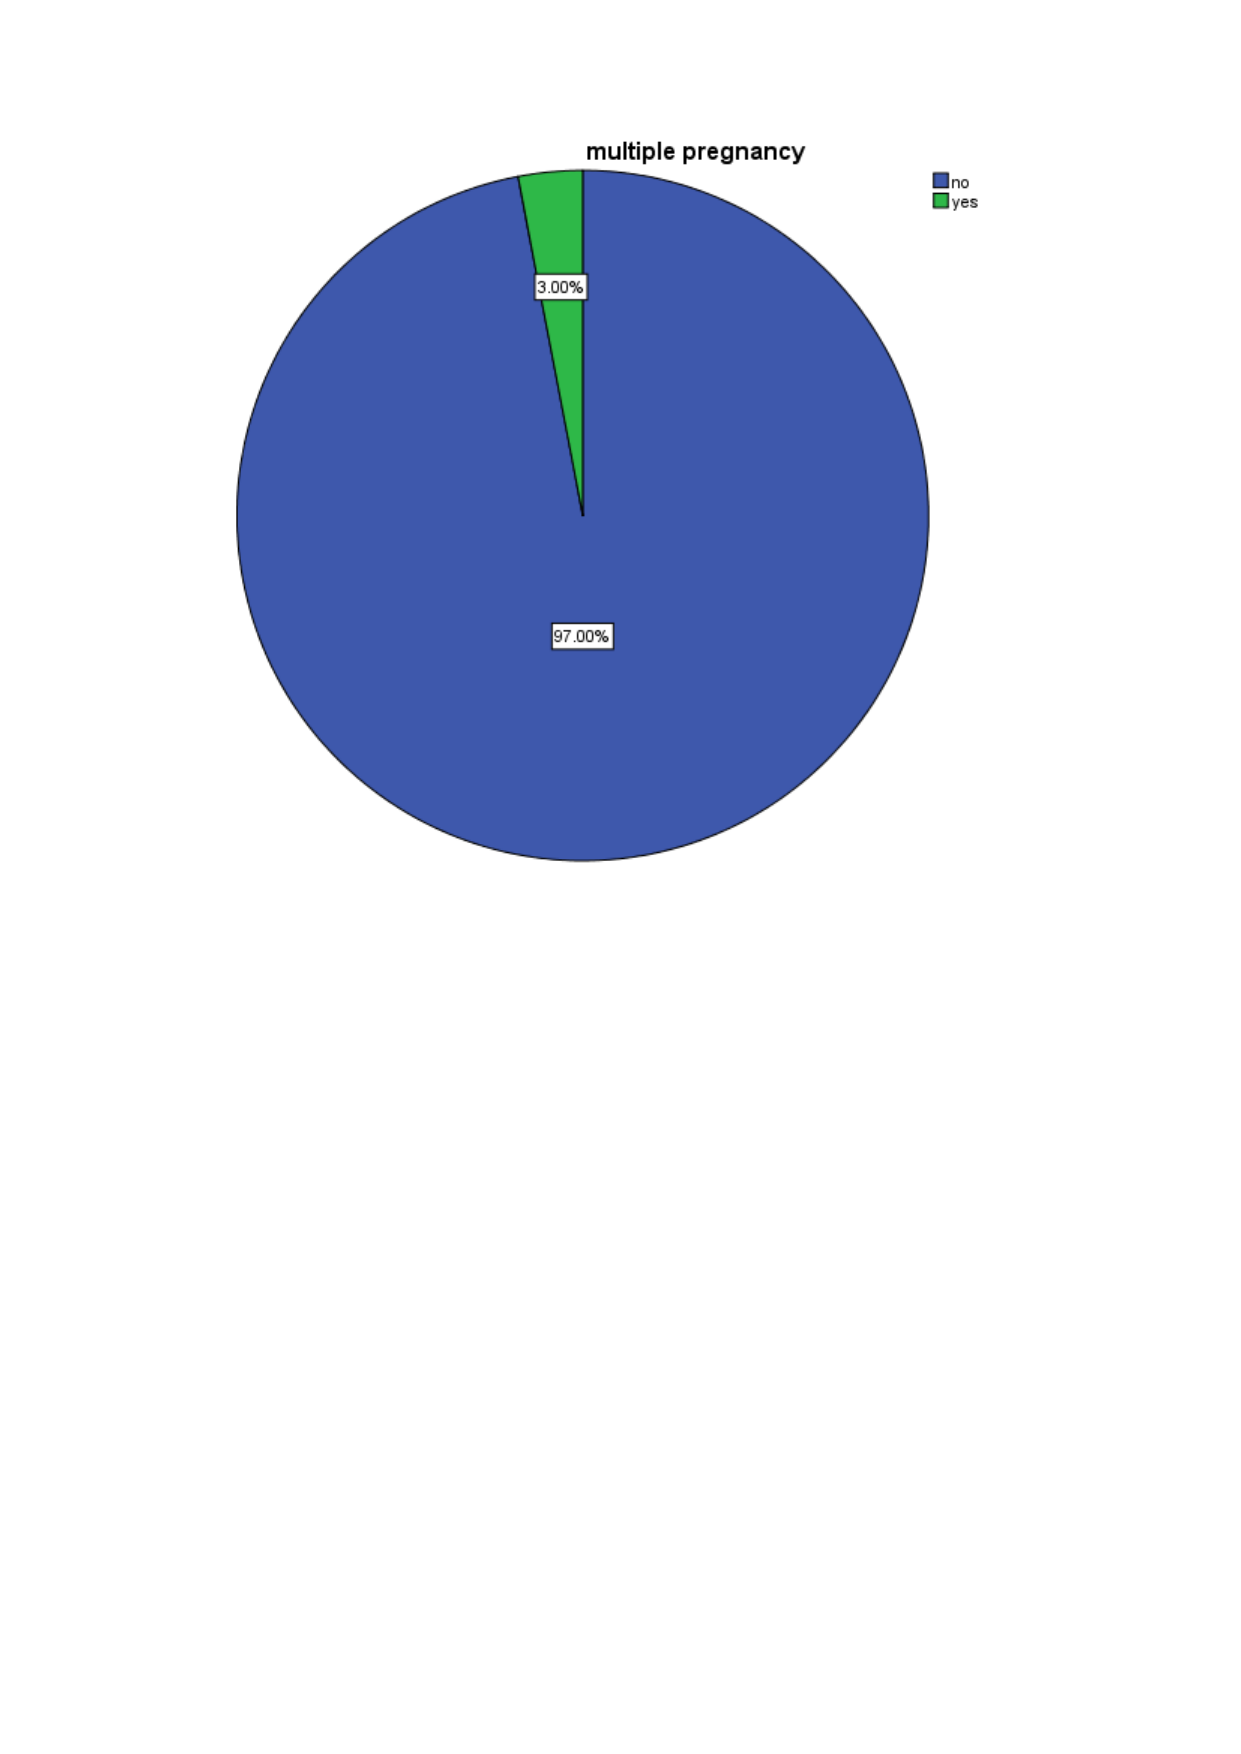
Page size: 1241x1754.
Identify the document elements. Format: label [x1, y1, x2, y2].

picture [226, 118, 1167, 870]
